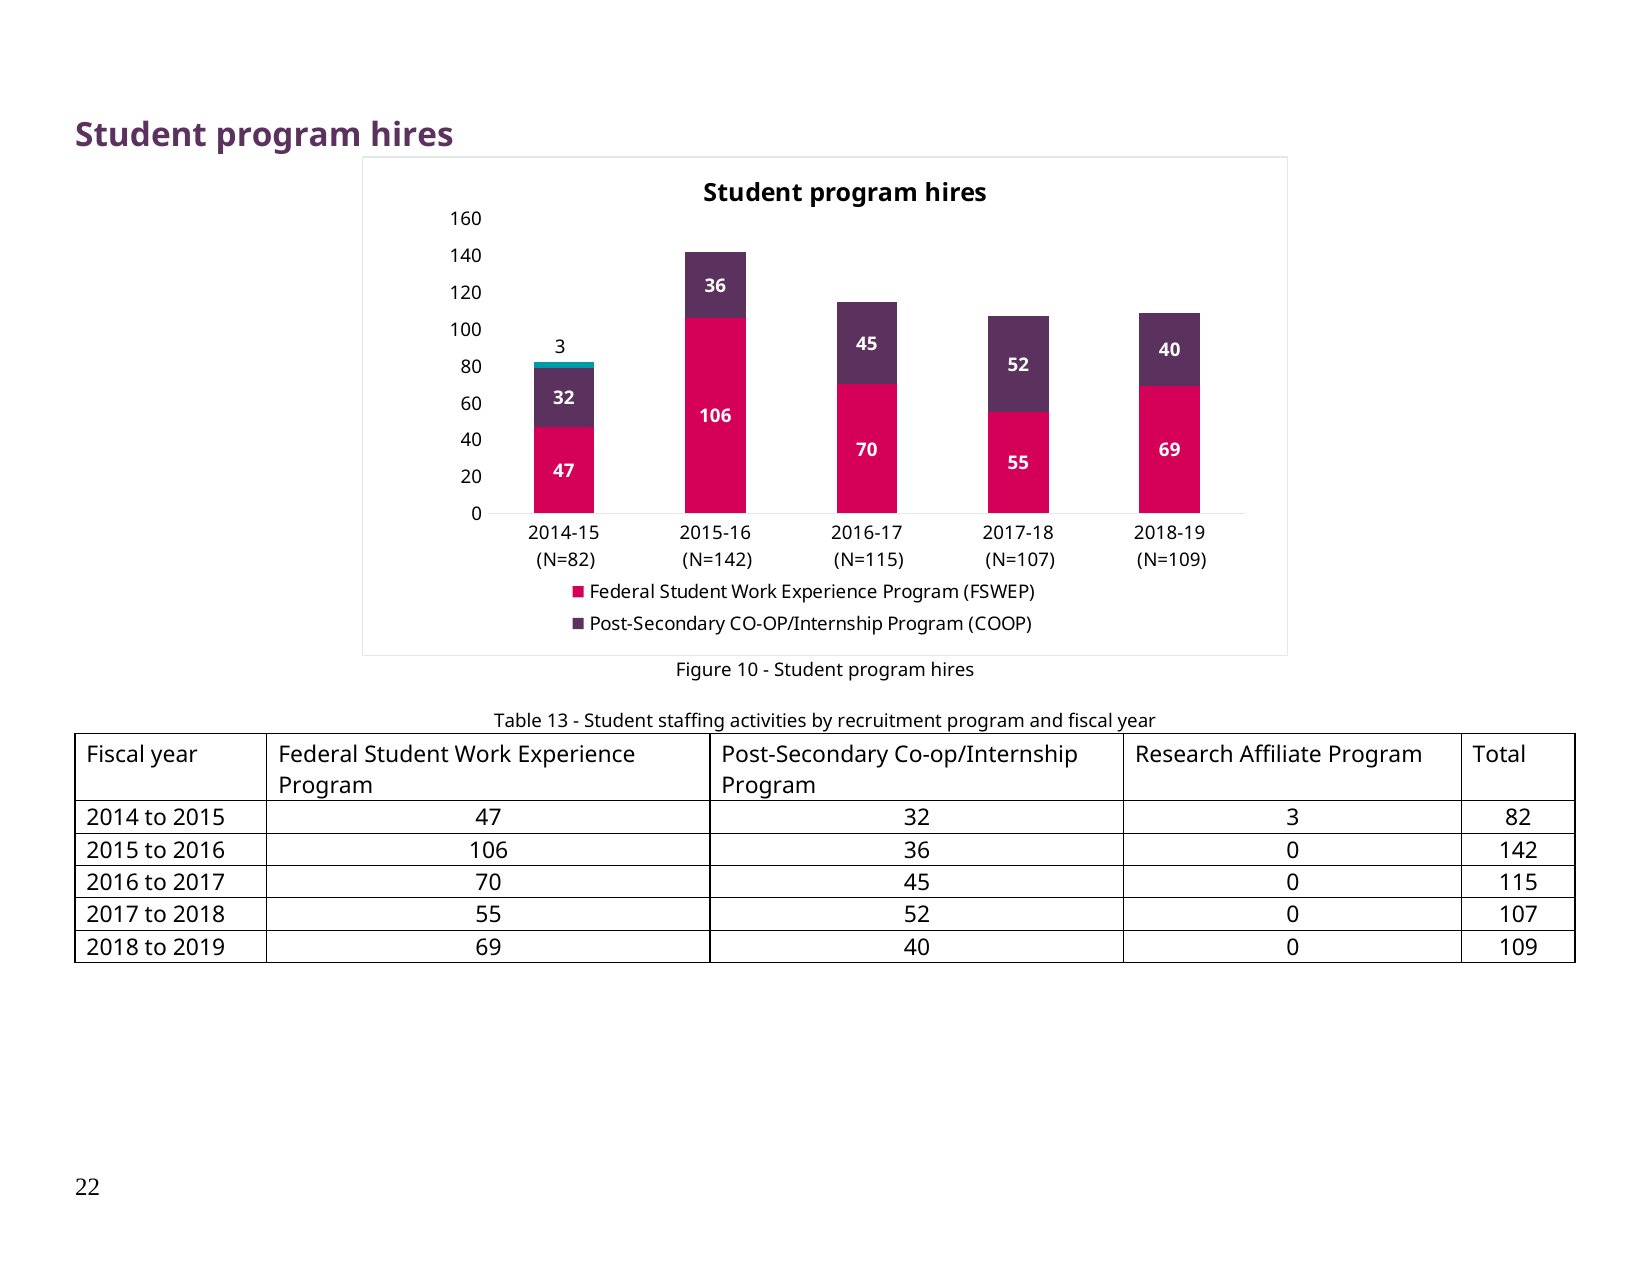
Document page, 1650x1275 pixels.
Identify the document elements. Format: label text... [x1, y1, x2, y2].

table_cell 0 [1124, 866, 1461, 897]
table_cell 40 [711, 931, 1123, 962]
table_cell 2016 to 2017 [76, 866, 266, 897]
table_cell 0 [1124, 834, 1461, 865]
table_cell 0 [1124, 898, 1461, 929]
table_cell 52 [711, 898, 1123, 929]
table_header Post-Secondary Co-op/Internship Program [711, 734, 1123, 800]
table_cell 70 [267, 866, 709, 897]
table_cell 3 [1124, 801, 1461, 833]
table_cell 32 [711, 801, 1123, 833]
table_header Total [1462, 734, 1574, 800]
table_header Fiscal year [76, 734, 266, 800]
table_cell 2018 to 2019 [76, 931, 266, 962]
table_cell 142 [1462, 834, 1574, 865]
table_cell 0 [1124, 931, 1461, 962]
table_header Research Affiliate Program [1124, 734, 1461, 800]
table_cell 109 [1462, 931, 1574, 962]
subtitle Student program hires [75, 111, 1575, 156]
table_cell 69 [267, 931, 709, 962]
text Figure 10 - Student program hires [75, 657, 1575, 682]
table_cell 82 [1462, 801, 1574, 833]
table_cell 45 [711, 866, 1123, 897]
table_cell 36 [711, 834, 1123, 865]
table_header Federal Student Work Experience Program [267, 734, 709, 800]
table_cell 2017 to 2018 [76, 898, 266, 929]
table_cell 2015 to 2016 [76, 834, 266, 865]
table_cell 115 [1462, 866, 1574, 897]
table_cell 47 [267, 801, 709, 833]
table_cell 55 [267, 898, 709, 929]
text Table 13 - Student staffing activities by recruitment program and fiscal year [75, 707, 1575, 733]
table_cell 107 [1462, 898, 1574, 929]
table_cell 106 [267, 834, 709, 865]
table_cell 2014 to 2015 [76, 801, 266, 833]
